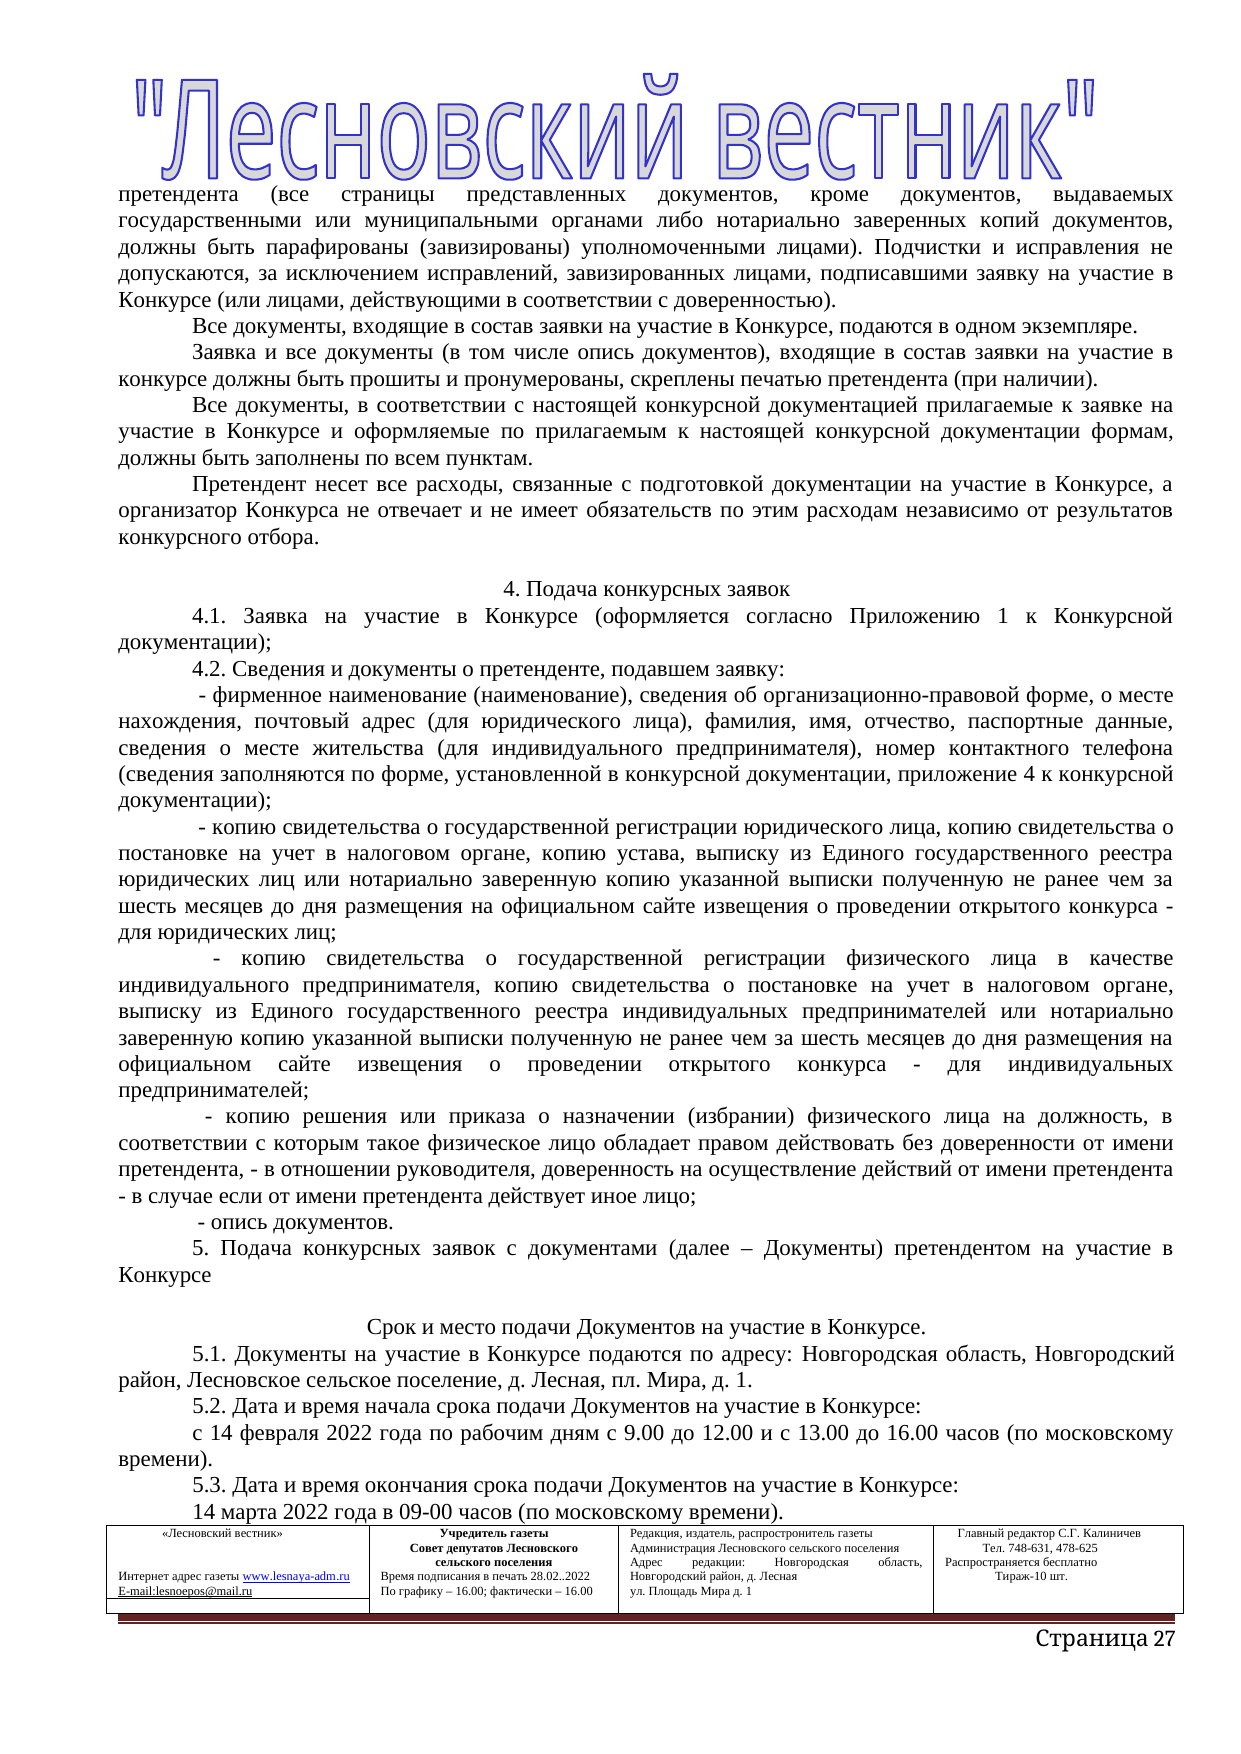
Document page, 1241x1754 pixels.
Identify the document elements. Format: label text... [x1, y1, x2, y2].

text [118, 180, 1175, 312]
text - копию решения или приказа о назначении (избрании) физического лица на должность, в соответствии с которым такое физическое лицо обладает правом действовать без доверенности от имени претендента, - в отношении руководителя, доверенность на осуществление действий от имени претендента - в случае если от имени претендента действует иное лицо; [118, 1103, 1175, 1208]
text Все документы, в соответствии с настоящей конкурсной документацией прилагаемые к заявке на участие в Конкурсе и оформляемые по прилагаемым к настоящей конкурсной документации формам, должны быть заполнены по всем пунктам. [118, 391, 1175, 470]
text Заявка и все документы (в том числе опись документов), входящие в состав заявки на участие в конкурсе должны быть прошиты и пронумерованы, скреплены печатью претендента (при наличии). [118, 338, 1175, 391]
text 4. Подача конкурсных заявок [118, 576, 1175, 602]
text 5.3. Дата и время окончания срока подачи Документов на участие в Конкурсе: [118, 1472, 1175, 1498]
text - фирменное наименование (наименование), сведения об организационно-правовой форме, о месте нахождения, почтовый адрес (для юридического лица), фамилия, имя, отчество, паспортные данные, сведения о месте жительства (для индивидуального предпринимателя), номер контактного телефона (сведения заполняются по форме, установленной в конкурсной документации, приложение 4 к конкурсной документации); [118, 681, 1175, 813]
text - опись документов. [118, 1208, 1175, 1234]
text 4.1. Заявка на участие в Конкурсе (оформляется согласно Приложению 1 к Конкурсной документации); [118, 602, 1175, 654]
text 5. Подача конкурсных заявок с документами (далее – Документы) претендентом на участие в Конкурсе [118, 1234, 1175, 1287]
text - копию свидетельства о государственной регистрации юридического лица, копию свидетельства о постановке на учет в налоговом органе, копию устава, выписку из Единого государственного реестра юридических лиц или нотариально заверенную копию указанной выписки полученную не ранее чем за шесть месяцев до дня размещения на официальном сайте извещения о проведении открытого конкурса - для юридических лиц; [118, 813, 1175, 944]
text Все документы, входящие в состав заявки на участие в Конкурсе, подаются в одном экземпляре. [118, 312, 1175, 338]
text Претендент несет все расходы, связанные с подготовкой документации на участие в Конкурсе, а организатор Конкурса не отвечает и не имеет обязательств по этим расходам независимо от результатов конкурсного отбора. [118, 470, 1175, 549]
text 14 марта 2022 года в 09-00 часов (по московскому времени). [118, 1498, 1175, 1524]
text - копию свидетельства о государственной регистрации физического лица в качестве индивидуального предпринимателя, копию свидетельства о постановке на учет в налоговом органе, выписку из Единого государственного реестра индивидуальных предпринимателей или нотариально заверенную копию указанной выписки полученную не ранее чем за шесть месяцев до дня размещения на официальном сайте извещения о проведении открытого конкурса - для индивидуальных предпринимателей; [118, 944, 1175, 1103]
text Срок и место подачи Документов на участие в Конкурсе. [118, 1313, 1175, 1340]
text с 14 февраля 2022 года по рабочим дням с 9.00 до 12.00 и с 13.00 до 16.00 часов (по московскому времени). [118, 1419, 1175, 1472]
text 4.2. Сведения и документы о претенденте, подавшем заявку: [118, 654, 1175, 681]
text 5.1. Документы на участие в Конкурсе подаются по адресу: Новгородская область, Новгородский район, Лесновское сельское поселение, д. Лесная, пл. Мира, д. 1. [118, 1340, 1175, 1392]
text 5.2. Дата и время начала срока подачи Документов на участие в Конкурсе: [118, 1392, 1175, 1419]
